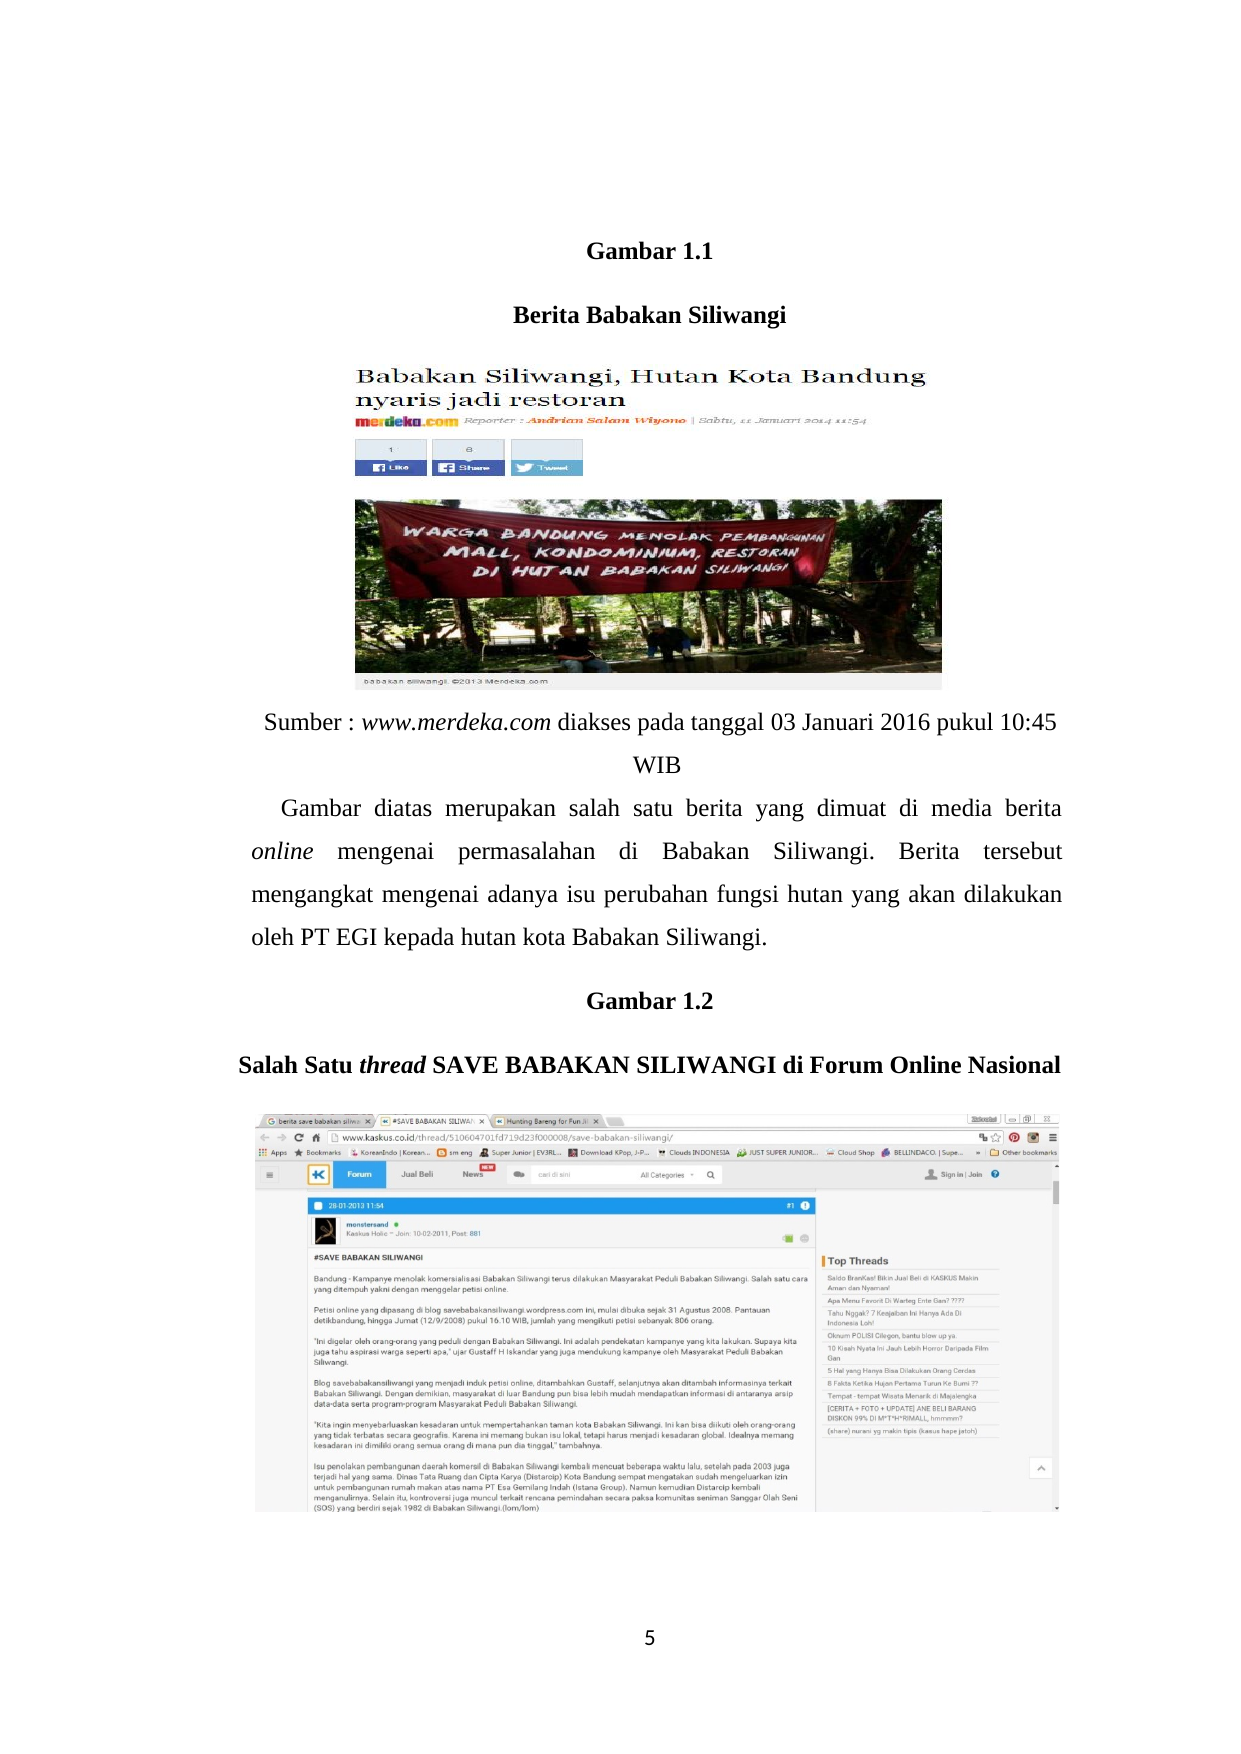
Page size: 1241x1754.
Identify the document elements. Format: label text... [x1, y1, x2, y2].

text Gambar 1.2 [236, 986, 1063, 1015]
list Gambar diatas merupakan salah satu berita yang dimuat di media berita online mengenai permasalahan di Babakan Siliwangi. Berita tersebut mengangkat mengenai adanya isu perubahan fungsi hutan yang akan dilakukan oleh PT EGI kepada hutan kota Babakan Siliwangi. [251, 793, 1063, 951]
text Gambar 1.1 [236, 236, 1063, 265]
list Sumber : www.merdeka.com diakses pada tanggal 03 Januari 2016 pukul 10:45 WIB [251, 707, 1063, 778]
text Salah Satu thread SAVE BABAKAN SILIWANGI di Forum Online Nasional [236, 1050, 1063, 1079]
picture [255, 1114, 1060, 1512]
picture [352, 364, 962, 693]
text Berita Babakan Siliwangi [236, 300, 1063, 329]
